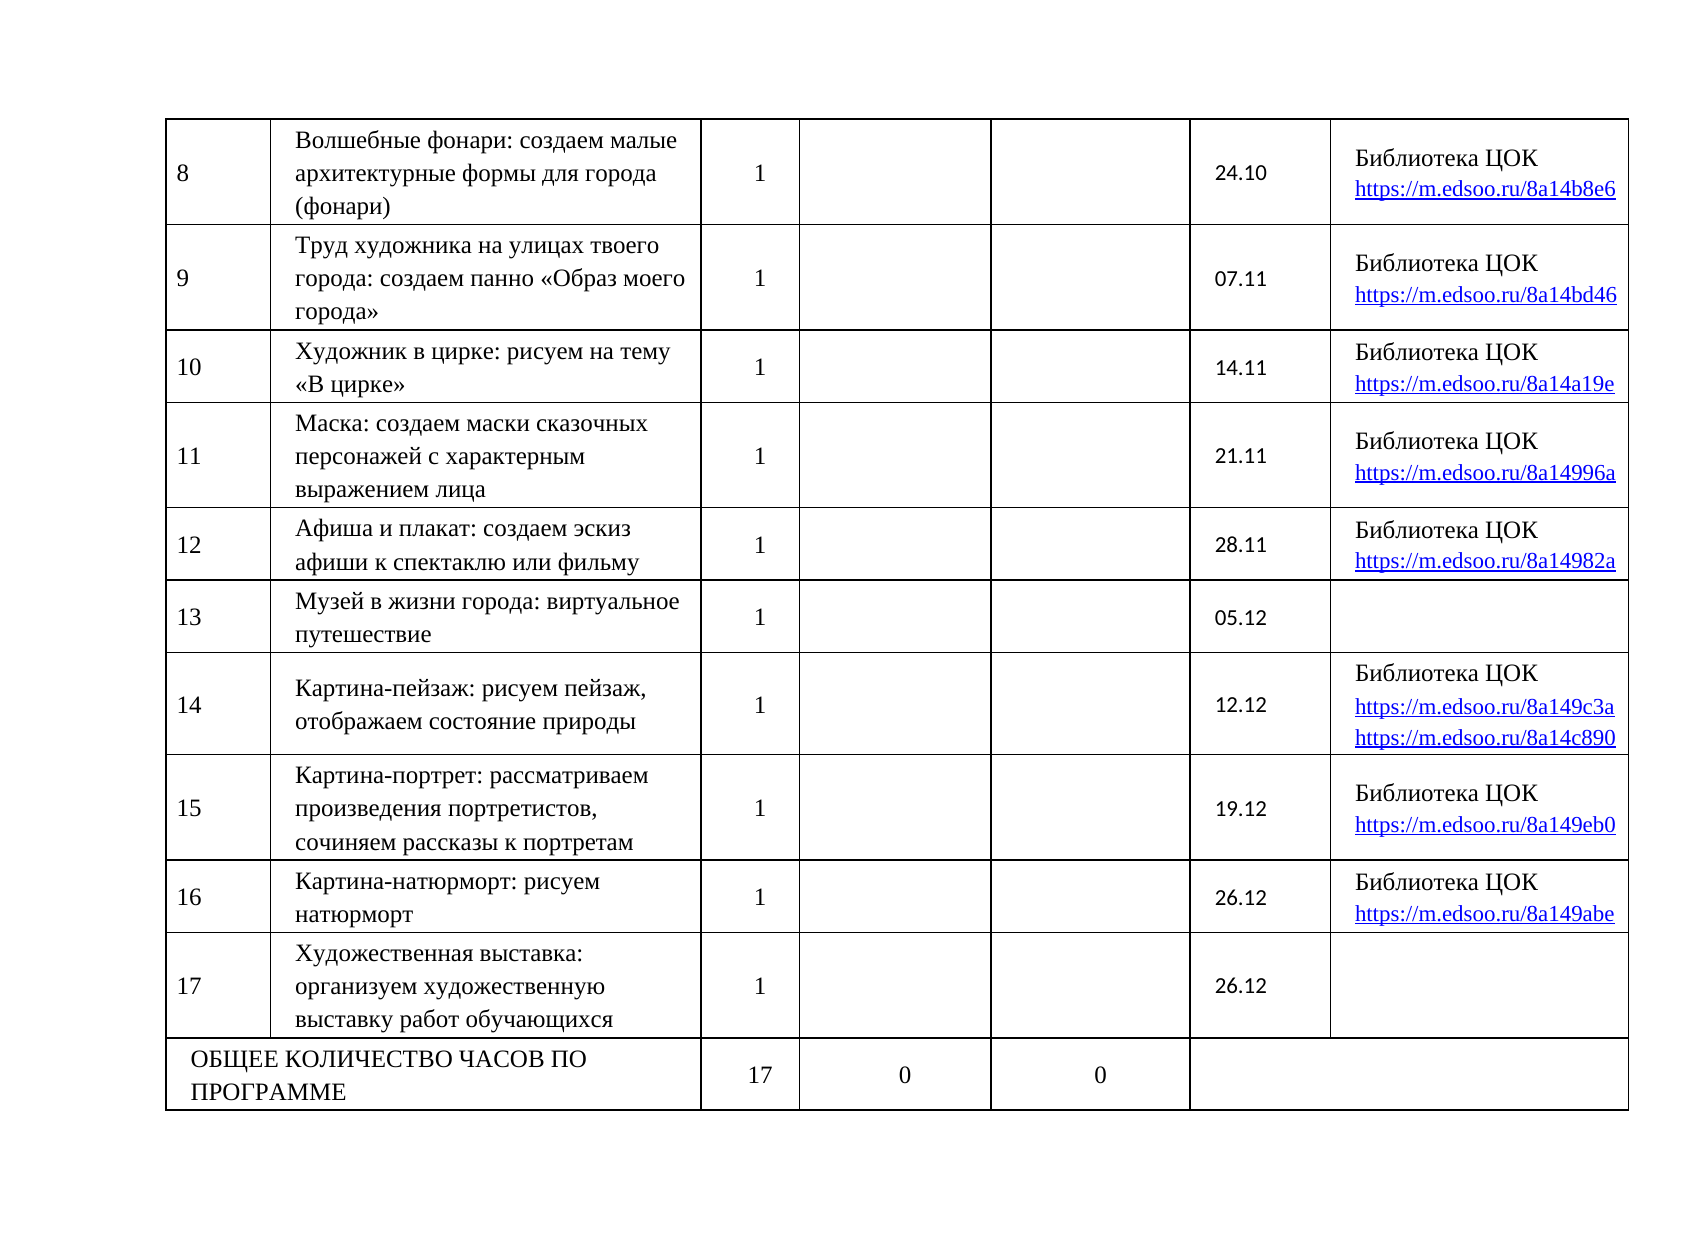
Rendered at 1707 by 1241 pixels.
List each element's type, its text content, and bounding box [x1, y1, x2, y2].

table_cell [800, 331, 990, 401]
table_cell [992, 508, 1189, 579]
table_cell 1 [702, 581, 799, 652]
table_cell 12 [167, 508, 270, 579]
table_cell 8 [167, 120, 270, 223]
table_cell Библиотека ЦОК https://m.edsoo.ru/8a149c3a https://m.edsoo.ru/8a14c890 [1331, 653, 1628, 754]
table_cell 26.12 [1191, 933, 1330, 1037]
table_cell [800, 653, 990, 754]
table_cell 19.12 [1191, 755, 1330, 859]
table_cell Библиотека ЦОК https://m.edsoo.ru/8a14b8e6 [1331, 120, 1628, 223]
table_cell [800, 581, 990, 652]
table_cell ОБЩЕЕ КОЛИЧЕСТВО ЧАСОВ ПО ПРОГРАММЕ [167, 1039, 700, 1109]
table_cell 10 [167, 331, 270, 401]
table_cell Афиша и плакат: создаем эскиз афиши к спектаклю или фильму [271, 508, 700, 579]
table_cell [992, 225, 1189, 329]
table_cell Художник в цирке: рисуем на тему «В цирке» [271, 331, 700, 401]
table_cell 1 [702, 755, 799, 859]
table_cell [800, 933, 990, 1037]
table_cell 0 [800, 1039, 990, 1109]
table_cell 05.12 [1191, 581, 1330, 652]
table_cell Картина-пейзаж: рисуем пейзаж, отображаем состояние природы [271, 653, 700, 754]
table_cell 1 [702, 508, 799, 579]
table_cell 0 [992, 1039, 1189, 1109]
table_cell [800, 508, 990, 579]
table_cell Музей в жизни города: виртуальное путешествие [271, 581, 700, 652]
table_cell Картина-портрет: рассматриваем произведения портретистов, сочиняем рассказы к портретам [271, 755, 700, 859]
table_cell 17 [702, 1039, 799, 1109]
table_cell [992, 331, 1189, 401]
table_cell 1 [702, 331, 799, 401]
table_cell [800, 403, 990, 507]
table_cell 9 [167, 225, 270, 329]
table_cell [992, 653, 1189, 754]
table_cell [992, 755, 1189, 859]
table_cell 1 [702, 120, 799, 223]
table_cell 17 [167, 933, 270, 1037]
table_cell [800, 120, 990, 223]
table_cell 13 [167, 581, 270, 652]
table_cell Труд художника на улицах твоего города: создаем панно «Образ моего города» [271, 225, 700, 329]
table_cell 21.11 [1191, 403, 1330, 507]
table_cell 14 [167, 653, 270, 754]
table_cell 16 [167, 861, 270, 932]
table_cell Художественная выставка: организуем художественную выставку работ обучающихся [271, 933, 700, 1037]
table_cell [800, 225, 990, 329]
table_cell 24.10 [1191, 120, 1330, 223]
table_cell Библиотека ЦОК https://m.edsoo.ru/8a14982a [1331, 508, 1628, 579]
table_cell 1 [702, 933, 799, 1037]
table_cell Библиотека ЦОК https://m.edsoo.ru/8a14a19e [1331, 331, 1628, 401]
table_cell 07.11 [1191, 225, 1330, 329]
table_cell [992, 120, 1189, 223]
table_cell Маска: создаем маски сказочных персонажей с характерным выражением лица [271, 403, 700, 507]
table_cell [992, 933, 1189, 1037]
table_cell [800, 861, 990, 932]
table_cell [992, 581, 1189, 652]
table_cell Картина-натюрморт: рисуем натюрморт [271, 861, 700, 932]
table_cell 1 [702, 861, 799, 932]
table_cell Библиотека ЦОК https://m.edsoo.ru/8a149abe [1331, 861, 1628, 932]
table_cell 12.12 [1191, 653, 1330, 754]
table_cell [1331, 933, 1628, 1037]
table_cell Волшебные фонари: создаем малые архитектурные формы для города (фонари) [271, 120, 700, 223]
table_cell 15 [167, 755, 270, 859]
table_cell 28.11 [1191, 508, 1330, 579]
table_cell 26.12 [1191, 861, 1330, 932]
table_cell [992, 403, 1189, 507]
table_cell 1 [702, 403, 799, 507]
table_cell [992, 861, 1189, 932]
table_cell 14.11 [1191, 331, 1330, 401]
table_cell Библиотека ЦОК https://m.edsoo.ru/8a14996a [1331, 403, 1628, 507]
table_cell [800, 755, 990, 859]
table_cell Библиотека ЦОК https://m.edsoo.ru/8a149eb0 [1331, 755, 1628, 859]
table_cell Библиотека ЦОК https://m.edsoo.ru/8a14bd46 [1331, 225, 1628, 329]
table_cell 11 [167, 403, 270, 507]
table_cell [1331, 581, 1628, 652]
table_cell 1 [702, 653, 799, 754]
table_cell 1 [702, 225, 799, 329]
table_cell [1191, 1039, 1628, 1109]
